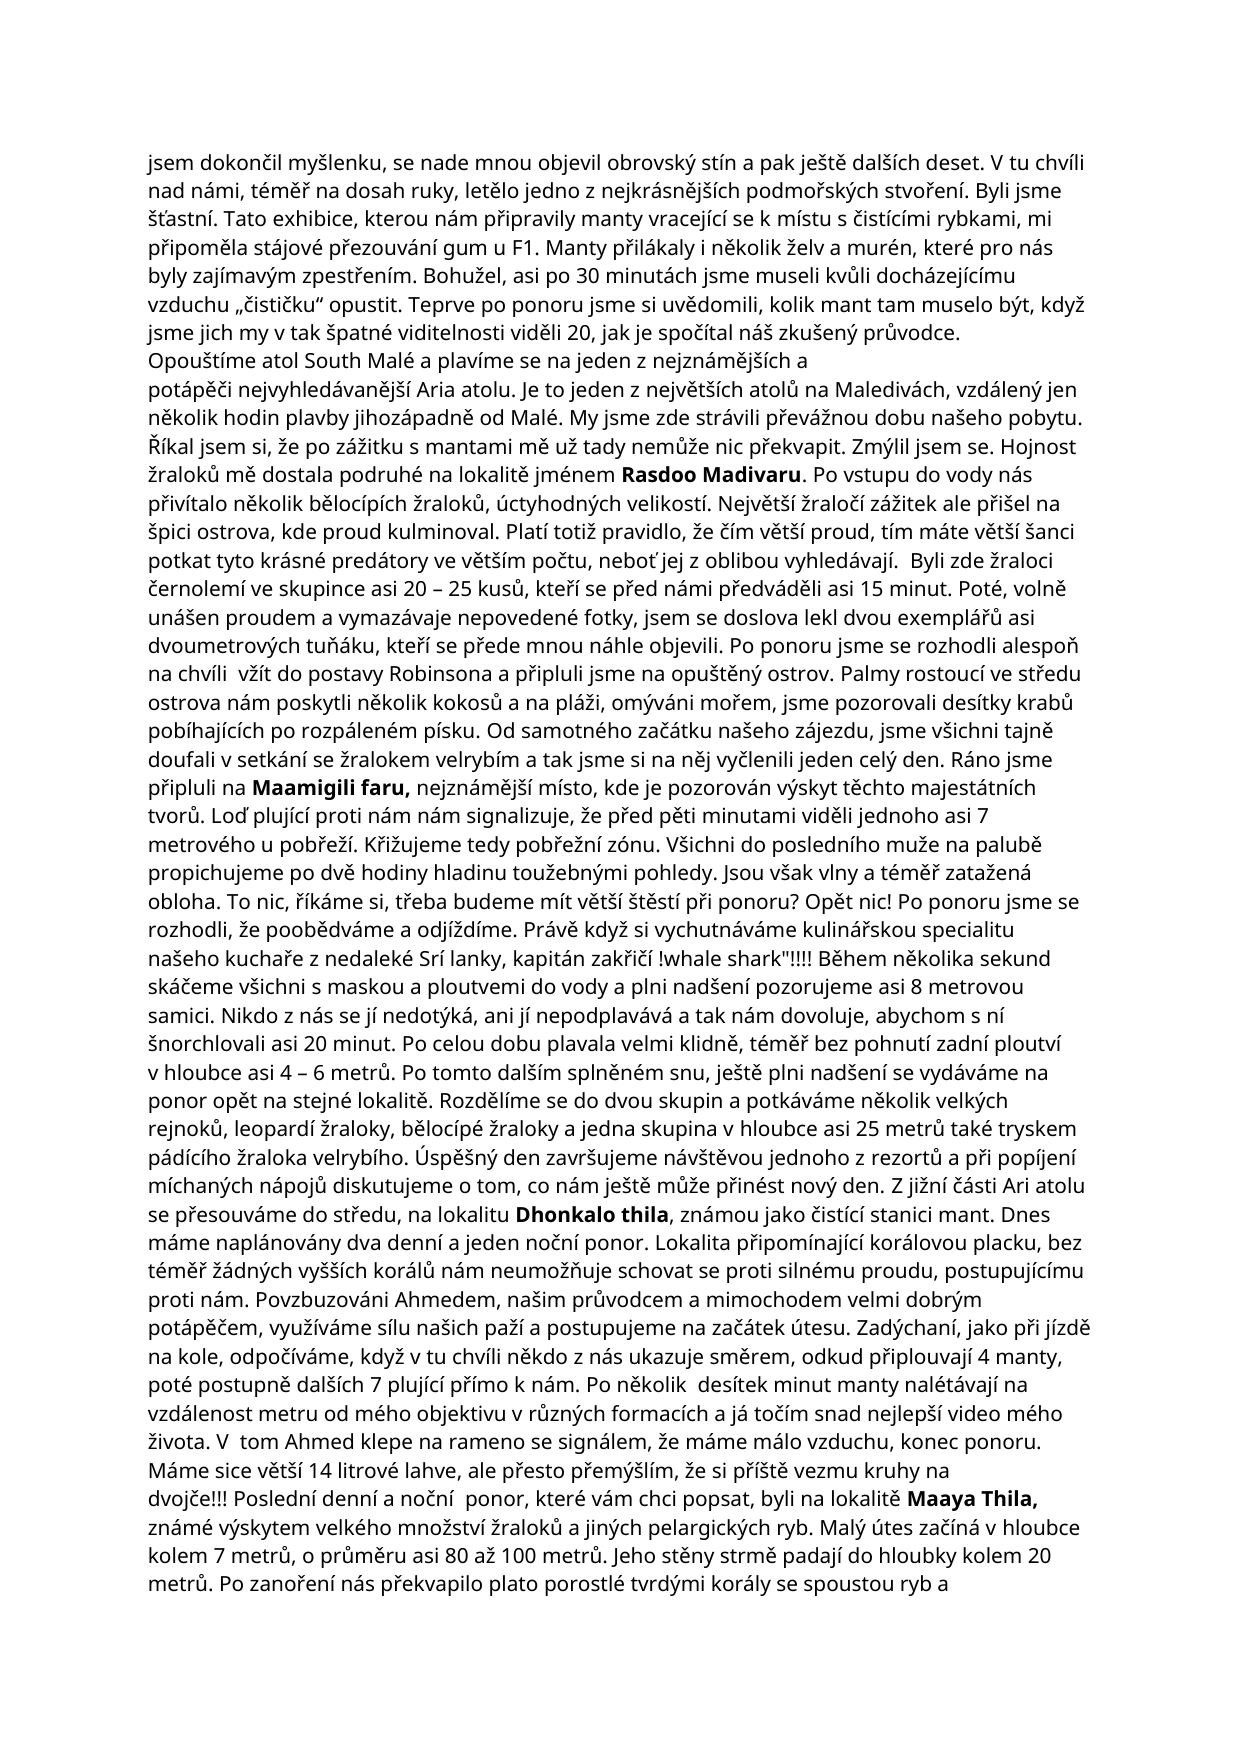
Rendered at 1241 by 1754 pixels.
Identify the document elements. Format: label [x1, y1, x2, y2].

text [148, 148, 1093, 1598]
